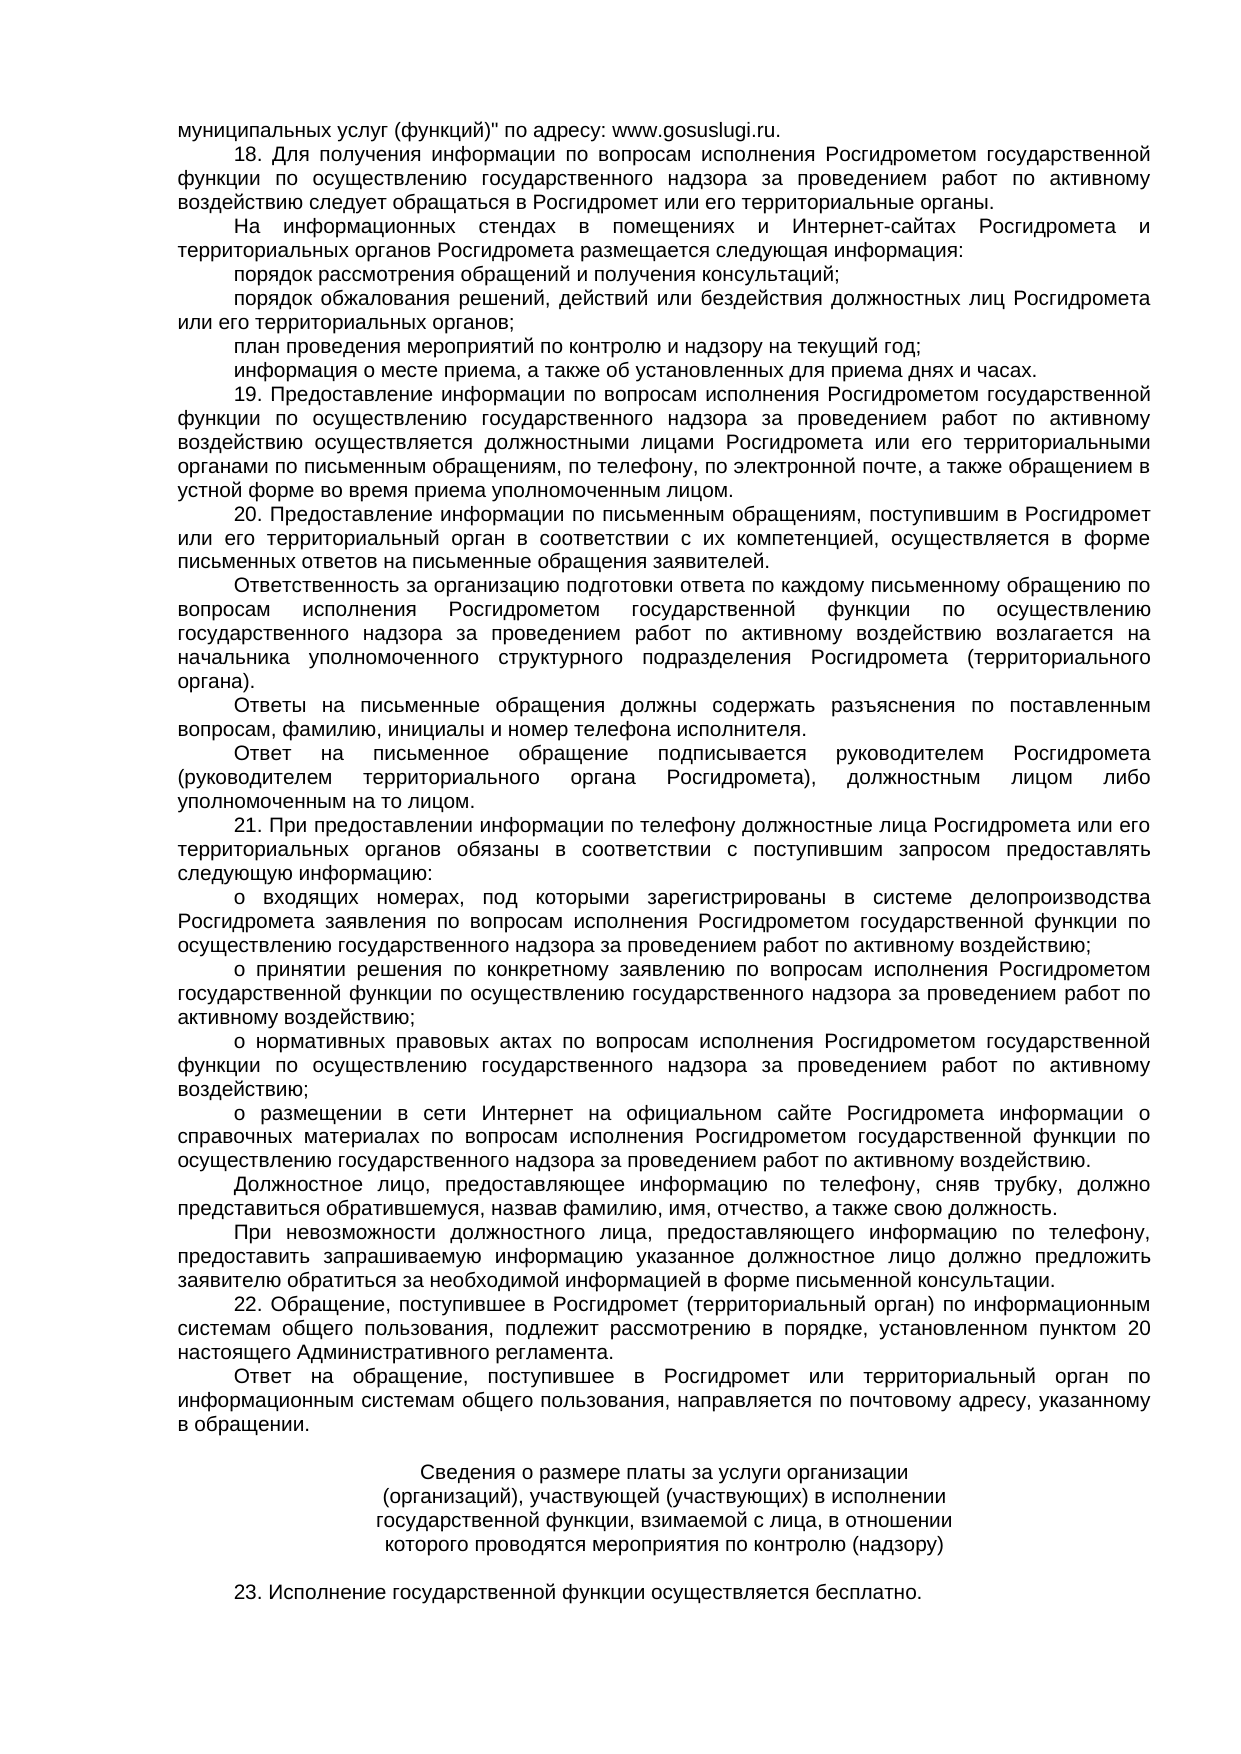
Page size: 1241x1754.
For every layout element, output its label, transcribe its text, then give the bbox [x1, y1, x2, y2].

text Сведения о размере платы за услуги организации [177, 1460, 1152, 1484]
text порядок рассмотрения обращений и получения консультаций; [177, 262, 1152, 286]
text Ответ на письменное обращение подписывается руководителем Росгидромета (руководителем территориального органа Росгидромета), должностным лицом либо уполномоченным на то лицом. [177, 741, 1152, 813]
text При невозможности должностного лица, предоставляющего информацию по телефону, предоставить запрашиваемую информацию указанное должностное лицо должно предложить заявителю обратиться за необходимой информацией в форме письменной консультации. [177, 1220, 1152, 1292]
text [177, 118, 1152, 142]
text 23. Исполнение государственной функции осуществляется бесплатно. [177, 1579, 1152, 1603]
text 22. Обращение, поступившее в Росгидромет (территориальный орган) по информационным системам общего пользования, подлежит рассмотрению в порядке, установленном пунктом 20 настоящего Административного регламента. [177, 1292, 1152, 1364]
text о принятии решения по конкретному заявлению по вопросам исполнения Росгидрометом государственной функции по осуществлению государственного надзора за проведением работ по активному воздействию; [177, 957, 1152, 1028]
text 19. Предоставление информации по вопросам исполнения Росгидрометом государственной функции по осуществлению государственного надзора за проведением работ по активному воздействию осуществляется должностными лицами Росгидромета или его территориальными органами по письменным обращениям, по телефону, по электронной почте, а также обращением в устной форме во время приема уполномоченным лицом. [177, 382, 1152, 501]
text 18. Для получения информации по вопросам исполнения Росгидрометом государственной функции по осуществлению государственного надзора за проведением работ по активному воздействию следует обращаться в Росгидромет или его территориальные органы. [177, 142, 1152, 214]
text информация о месте приема, а также об установленных для приема днях и часах. [177, 358, 1152, 382]
text план проведения мероприятий по контролю и надзору на текущий год; [177, 334, 1152, 358]
text Ответы на письменные обращения должны содержать разъяснения по поставленным вопросам, фамилию, инициалы и номер телефона исполнителя. [177, 693, 1152, 741]
text 21. При предоставлении информации по телефону должностные лица Росгидромета или его территориальных органов обязаны в соответствии с поступившим запросом предоставлять следующую информацию: [177, 813, 1152, 885]
text о нормативных правовых актах по вопросам исполнения Росгидрометом государственной функции по осуществлению государственного надзора за проведением работ по активному воздействию; [177, 1028, 1152, 1100]
text Ответ на обращение, поступившее в Росгидромет или территориальный орган по информационным системам общего пользования, направляется по почтовому адресу, указанному в обращении. [177, 1364, 1152, 1436]
text о размещении в сети Интернет на официальном сайте Росгидромета информации о справочных материалах по вопросам исполнения Росгидрометом государственной функции по осуществлению государственного надзора за проведением работ по активному воздействию. [177, 1100, 1152, 1172]
text порядок обжалования решений, действий или бездействия должностных лиц Росгидромета или его территориальных органов; [177, 286, 1152, 334]
text (организаций), участвующей (участвующих) в исполнении [177, 1484, 1152, 1508]
text о входящих номерах, под которыми зарегистрированы в системе делопроизводства Росгидромета заявления по вопросам исполнения Росгидрометом государственной функции по осуществлению государственного надзора за проведением работ по активному воздействию; [177, 885, 1152, 957]
text На информационных стендах в помещениях и Интернет-сайтах Росгидромета и территориальных органов Росгидромета размещается следующая информация: [177, 214, 1152, 262]
text 20. Предоставление информации по письменным обращениям, поступившим в Росгидромет или его территориальный орган в соответствии с их компетенцией, осуществляется в форме письменных ответов на письменные обращения заявителей. [177, 501, 1152, 573]
text Ответственность за организацию подготовки ответа по каждому письменному обращению по вопросам исполнения Росгидрометом государственной функции по осуществлению государственного надзора за проведением работ по активному воздействию возлагается на начальника уполномоченного структурного подразделения Росгидромета (территориального органа). [177, 573, 1152, 693]
text которого проводятся мероприятия по контролю (надзору) [177, 1532, 1152, 1556]
text государственной функции, взимаемой с лица, в отношении [177, 1508, 1152, 1532]
text Должностное лицо, предоставляющее информацию по телефону, сняв трубку, должно представиться обратившемуся, назвав фамилию, имя, отчество, а также свою должность. [177, 1172, 1152, 1220]
